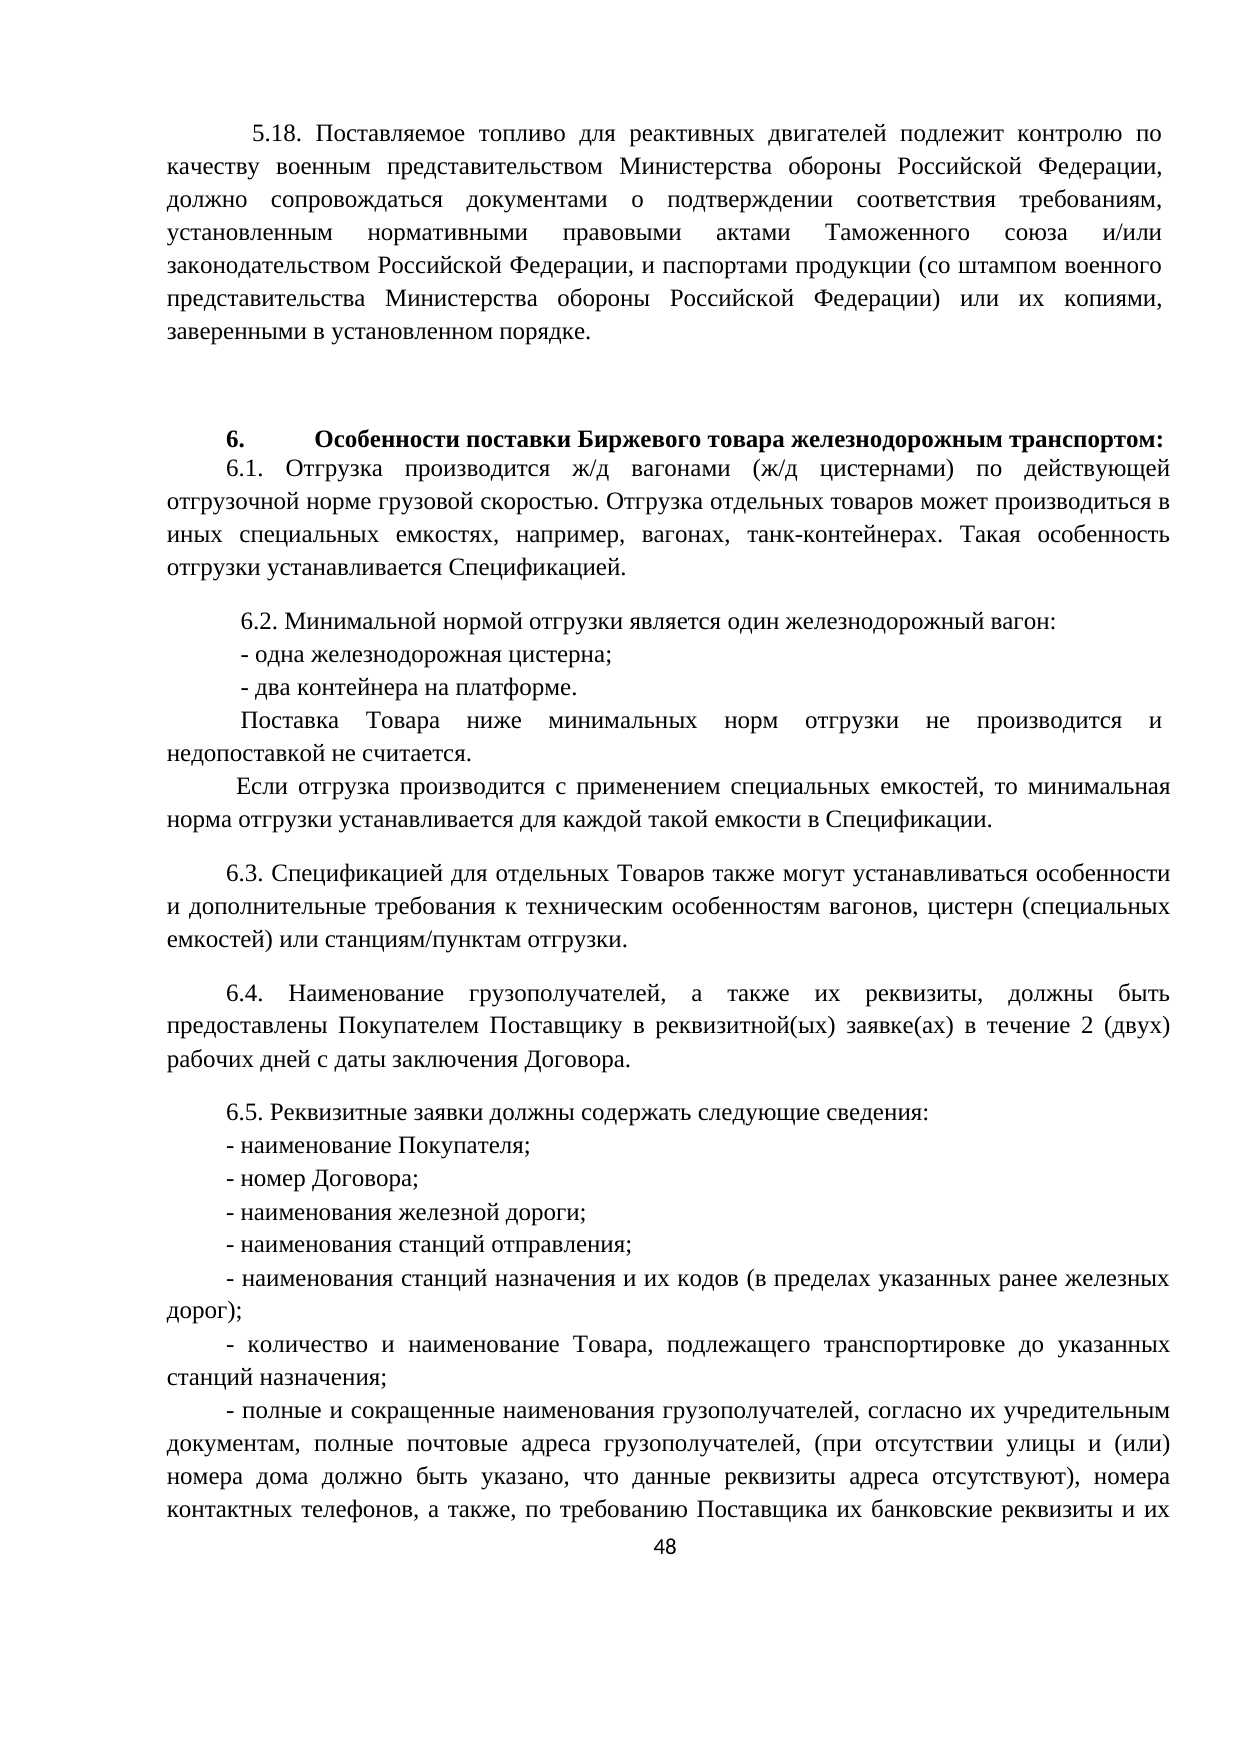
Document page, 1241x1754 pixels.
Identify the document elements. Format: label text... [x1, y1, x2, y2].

text - номер Договора; [167, 1163, 1171, 1192]
text - количество и наименование Товара, подлежащего транспортировке до указанных станций назначения; [167, 1329, 1171, 1390]
text 6.2. Минимальной нормой отгрузки является один железнодорожный вагон: [167, 606, 1163, 634]
text Поставка Товара ниже минимальных норм отгрузки не производится и недопоставкой не считается. [167, 705, 1163, 767]
text - одна железнодорожная цистерна; [167, 639, 1163, 667]
text 6.3. Спецификацией для отдельных Товаров также могут устанавливаться особенности и дополнительные требования к техническим особенностям вагонов, цистерн (специальных емкостей) или станциям/пунктам отгрузки. [167, 858, 1171, 952]
text 6.1. Отгрузка производится ж/д вагонами (ж/д цистернами) по действующей отгрузочной норме грузовой скоростью. Отгрузка отдельных товаров может производиться в иных специальных емкостях, например, вагонах, танк-контейнерах. Такая особенность отгрузки устанавливается Спецификацией. [167, 453, 1171, 581]
text - наименования станций назначения и их кодов (в пределах указанных ранее железных дорог); [167, 1263, 1171, 1324]
text 6.5. Реквизитные заявки должны содержать следующие сведения: [167, 1097, 1171, 1126]
text - наименования железной дороги; [167, 1197, 1171, 1225]
list Особенности поставки Биржевого товара железнодорожным транспортом: [167, 424, 1171, 453]
text - наименование Покупателя; [167, 1131, 1171, 1159]
text Если отгрузка производится с применением специальных емкостей, то минимальная норма отгрузки устанавливается для каждой такой емкости в Спецификации. [167, 771, 1171, 833]
text 6.4. Наименование грузополучателей, а также их реквизиты, должны быть предоставлены Покупателем Поставщику в реквизитной(ых) заявке(ах) в течение 2 (двух) рабочих дней с даты заключения Договора. [167, 978, 1171, 1072]
text - наименования станций отправления; [167, 1229, 1171, 1258]
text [167, 1395, 1171, 1522]
text 5.18. Поставляемое топливо для реактивных двигателей подлежит контролю по качеству военным представительством Министерства обороны Российской Федерации, должно сопровождаться документами о подтверждении соответствия требованиям, установленным нормативными правовыми актами Таможенного союза и/или законодательством Российской Федерации, и паспортами продукции (со штампом военного представительства Министерства обороны Российской Федерации) или их копиями, заверенными в установленном порядке. [167, 118, 1163, 345]
text - два контейнера на платформе. [167, 672, 1163, 701]
